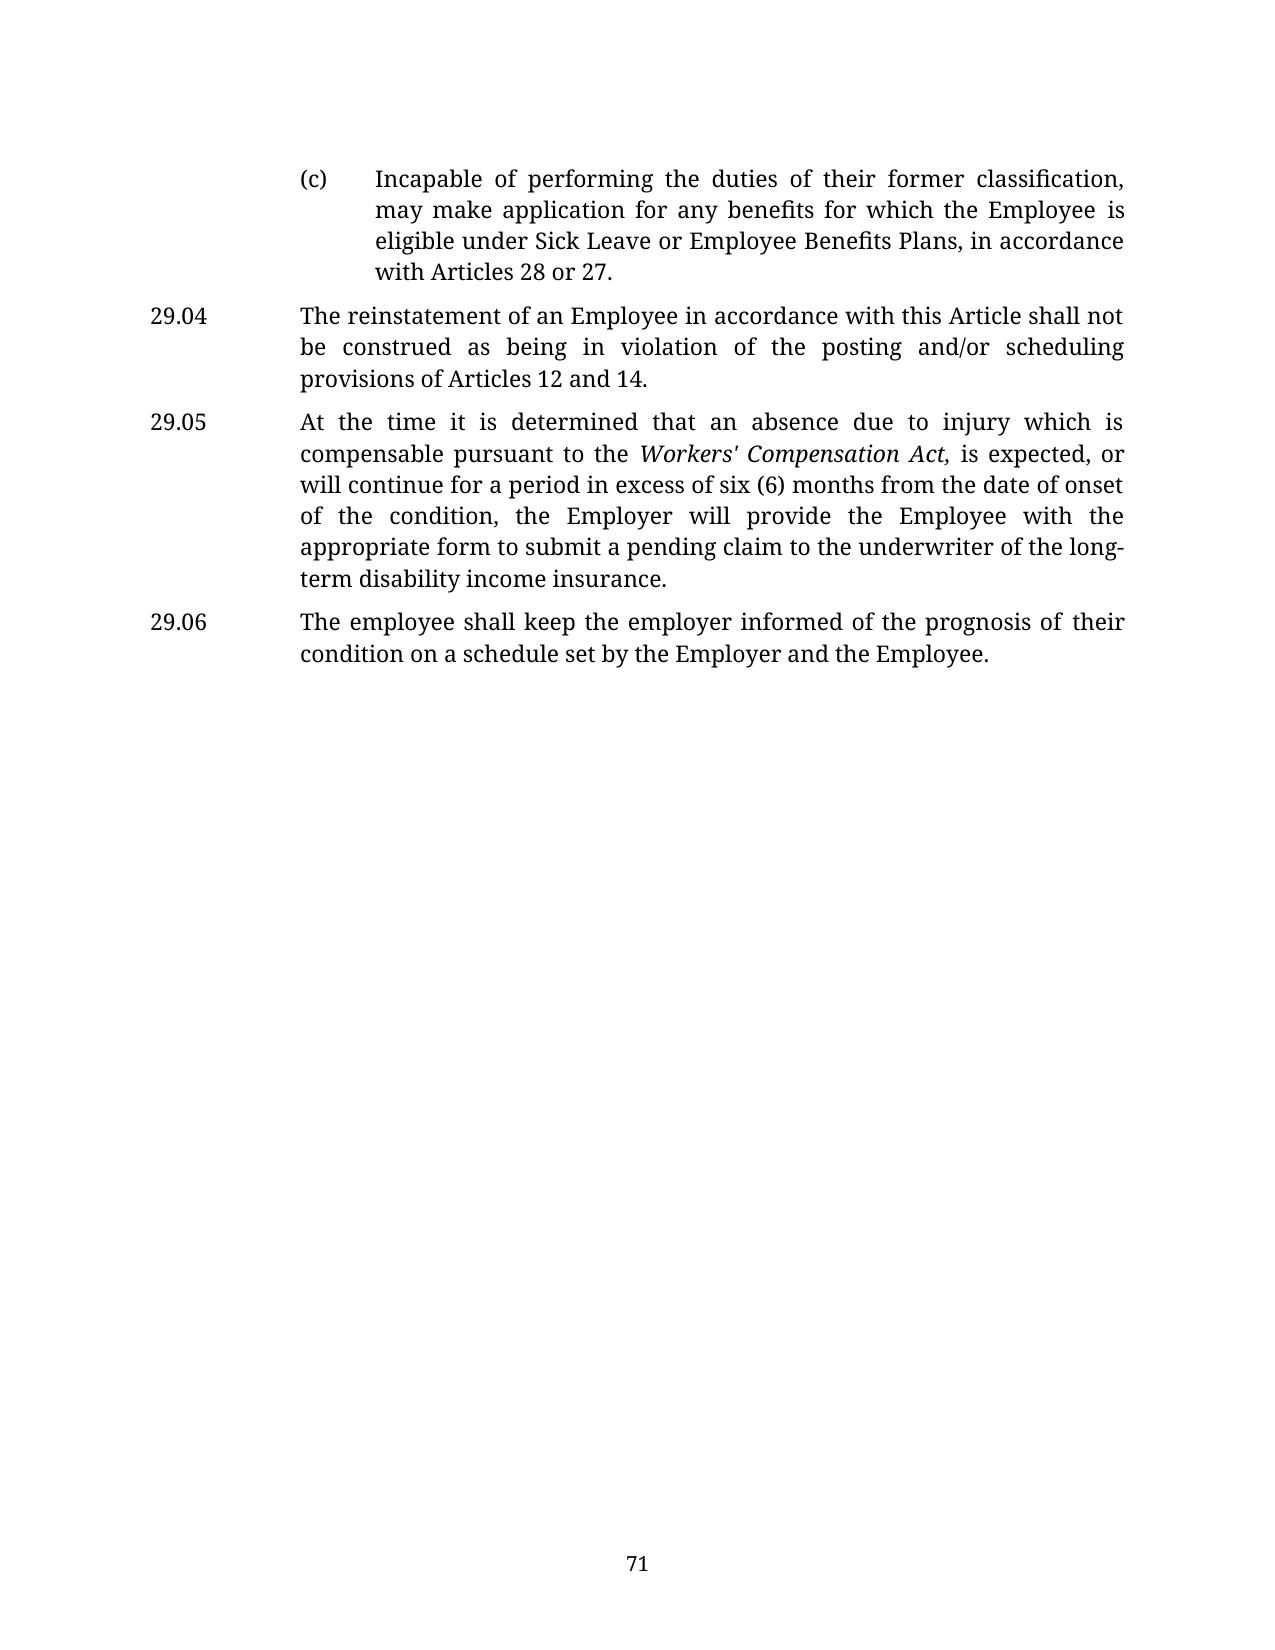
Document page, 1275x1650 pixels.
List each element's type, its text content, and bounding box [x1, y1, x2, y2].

text 29.06 The employee shall keep the employer informed of the prognosis of their condition on a schedule set by the Employer and the Employee. [150, 606, 1125, 669]
text 29.04 The reinstatement of an Employee in accordance with this Article shall not be construed as being in violation of the posting and/or scheduling provisions of Articles 12 and 14. [150, 300, 1125, 394]
text (c) Incapable of performing the duties of their former classification, may make application for any benefits for which the Employee is eligible under Sick Leave or Employee Benefits Plans, in accordance with Articles 28 or 27. [300, 162, 1125, 287]
text 29.05 At the time it is determined that an absence due to injury which is compensable pursuant to the Workers' Compensation Act, is expected, or will continue for a period in excess of six (6) months from the date of onset of the condition, the Employer will provide the Employee with the appropriate form to submit a pending claim to the underwriter of the long-term disability income insurance. [150, 406, 1125, 594]
